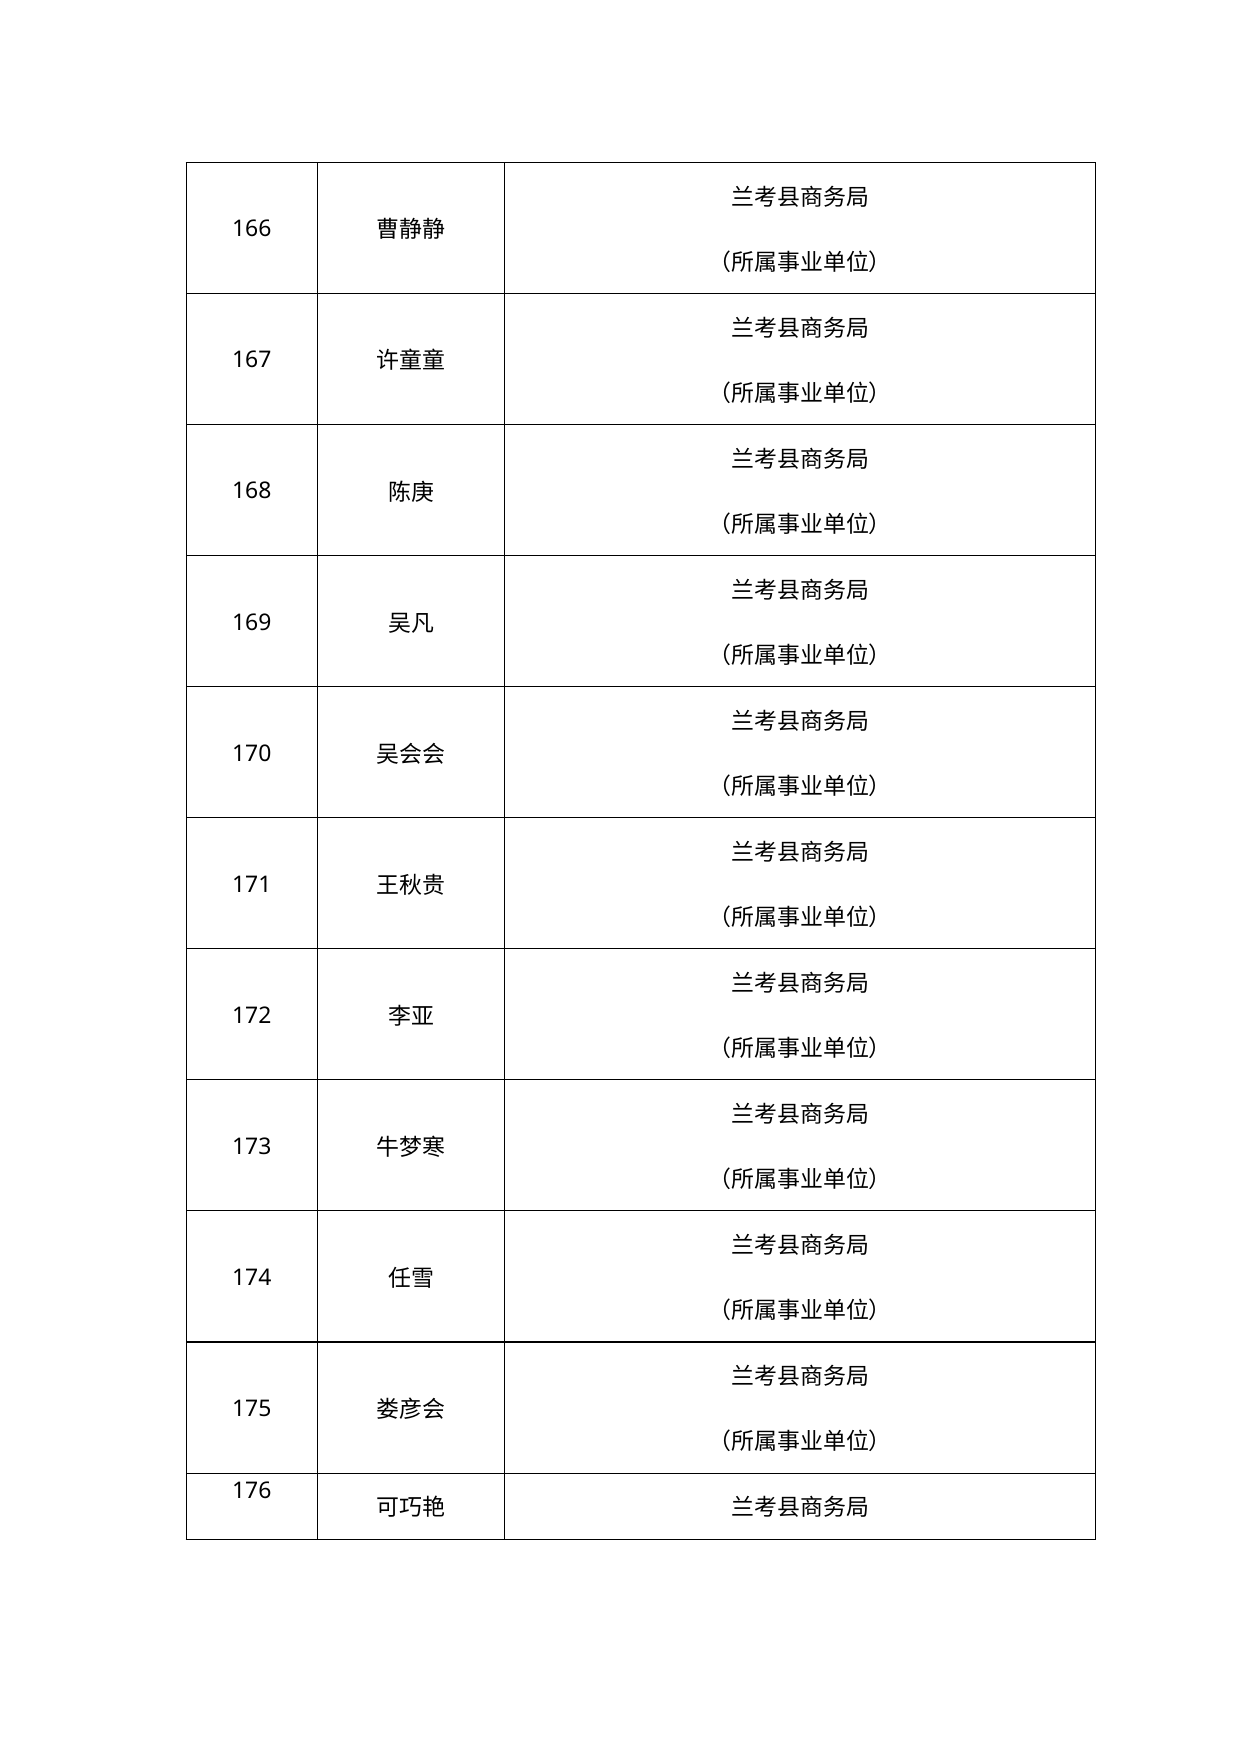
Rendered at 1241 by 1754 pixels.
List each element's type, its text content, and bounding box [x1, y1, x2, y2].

table_cell 169 [187, 556, 317, 686]
table_cell 王秋贵 [318, 818, 504, 948]
table_cell 兰考县商务局 （所属事业单位） [505, 949, 1095, 1079]
table_cell 吴凡 [318, 556, 504, 686]
table_cell 兰考县商务局 （所属事业单位） [505, 1474, 1095, 1538]
table_cell 175 [187, 1343, 317, 1472]
table_cell 陈庚 [318, 425, 504, 555]
table_cell 176 [187, 1474, 317, 1538]
table_cell 牛梦寒 [318, 1080, 504, 1210]
table_cell 李亚 [318, 949, 504, 1079]
table_cell 170 [187, 687, 317, 817]
table_cell 可巧艳 [318, 1474, 504, 1538]
table_cell 娄彦会 [318, 1343, 504, 1472]
table_cell 168 [187, 425, 317, 555]
table_cell 曹静静 [318, 163, 504, 293]
table_cell 171 [187, 818, 317, 948]
table_cell 兰考县商务局 （所属事业单位） [505, 1080, 1095, 1210]
table_cell 174 [187, 1211, 317, 1341]
table_cell 兰考县商务局 （所属事业单位） [505, 818, 1095, 948]
table_cell 兰考县商务局 （所属事业单位） [505, 163, 1095, 293]
table_cell 167 [187, 294, 317, 424]
table_cell 吴会会 [318, 687, 504, 817]
table_cell 166 [187, 163, 317, 293]
table_cell 173 [187, 1080, 317, 1210]
table_cell 兰考县商务局 （所属事业单位） [505, 1343, 1095, 1472]
table_cell 172 [187, 949, 317, 1079]
table_cell 兰考县商务局 （所属事业单位） [505, 556, 1095, 686]
table_cell 兰考县商务局 （所属事业单位） [505, 1211, 1095, 1341]
table_cell 兰考县商务局 （所属事业单位） [505, 425, 1095, 555]
table_cell 许童童 [318, 294, 504, 424]
table_cell 兰考县商务局 （所属事业单位） [505, 687, 1095, 817]
table_cell 任雪 [318, 1211, 504, 1341]
table_cell 兰考县商务局 （所属事业单位） [505, 294, 1095, 424]
